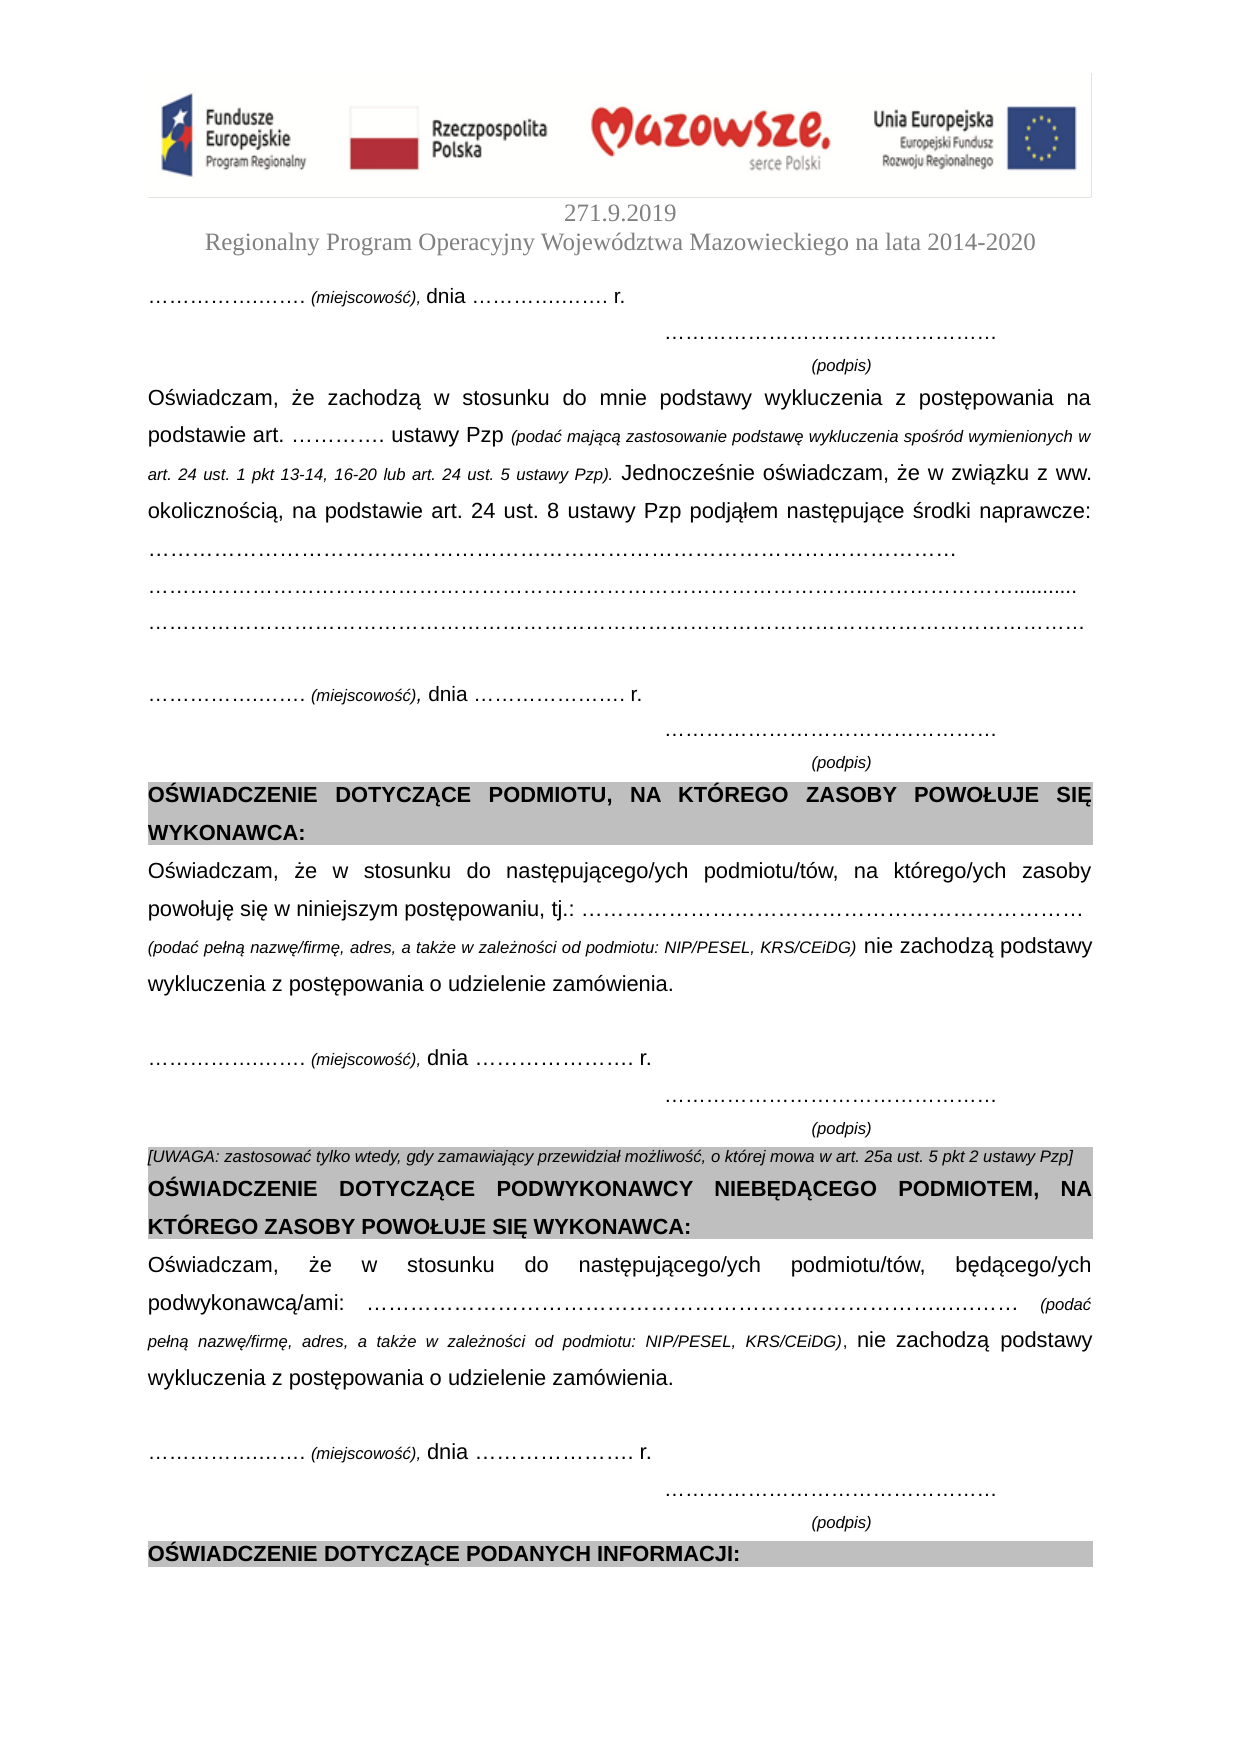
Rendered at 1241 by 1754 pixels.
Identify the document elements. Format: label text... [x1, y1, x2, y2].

text ………………………………………… [148, 1083, 1093, 1107]
picture [147, 73, 1093, 199]
text OŚWIADCZENIE DOTYCZĄCE PODANYCH INFORMACJI: [148, 1541, 1093, 1567]
text Oświadczam, że w stosunku do następującego/ych podmiotu/tów, będącego/ych podwykonawcą/ami: ……………………………………………………………………..….…… (podać pełną nazwę/firmę, adres, a także w zależności od podmiotu: NIP/PESEL, KRS/CEiDG), nie zachodzą podstawy wykluczenia z postępowania o udzielenie zamówienia. [148, 1252, 1093, 1390]
text …………….……. (miejscowość), dnia …………………. r. [148, 681, 1093, 705]
text OŚWIADCZENIE DOTYCZĄCE PODMIOTU, NA KTÓREGO ZASOBY POWOŁUJE SIĘ WYKONAWCA: [148, 782, 1093, 845]
text ………………………………………… [148, 1477, 1093, 1501]
text ………………………………………… [148, 320, 1093, 344]
text ………………………………………… [148, 717, 1093, 741]
text (podpis) [738, 753, 1093, 772]
text (podpis) [738, 356, 1093, 375]
text …………….……. (miejscowość), dnia ………….……. r. [148, 284, 1093, 308]
text OŚWIADCZENIE DOTYCZĄCE PODWYKONAWCY NIEBĘDĄCEGO PODMIOTEM, NA KTÓREGO ZASOBY POWOŁUJE SIĘ WYKONAWCA: [148, 1176, 1093, 1239]
text …………….……. (miejscowość), dnia …………………. r. [148, 1439, 1093, 1464]
text (podpis) [738, 1513, 1093, 1532]
text …………………………………………………………………………………………..…………………...........……………………………………………………………………………………………………………………… [148, 573, 1093, 633]
text Oświadczam, że zachodzą w stosunku do mnie podstawy wykluczenia z postępowania na podstawie art. …………. ustawy Pzp (podać mającą zastosowanie podstawę wykluczenia spośród wymienionych w art. 24 ust. 1 pkt 13-14, 16-20 lub art. 24 ust. 5 ustawy Pzp). Jednocześnie oświadczam, że w związku z ww. okolicznością, na podstawie art. 24 ust. 8 ustawy Pzp podjąłem następujące środki naprawcze: ………………………………………………………………………………………………… [148, 384, 1093, 561]
text Oświadczam, że w stosunku do następującego/ych podmiotu/tów, na którego/ych zasoby powołuję się w niniejszym postępowaniu, tj.: …………………………………………………………… (podać pełną nazwę/firmę, adres, a także w zależności od podmiotu: NIP/PESEL, KRS/CEiDG) nie zachodzą podstawy wykluczenia z postępowania o udzielenie zamówienia. [148, 858, 1093, 996]
text (podpis) [738, 1118, 1093, 1138]
text …………….……. (miejscowość), dnia …………………. r. [148, 1045, 1093, 1070]
text [UWAGA: zastosować tylko wtedy, gdy zamawiający przewidział możliwość, o której mowa w art. 25a ust. 5 pkt 2 ustawy Pzp] [148, 1147, 1093, 1166]
